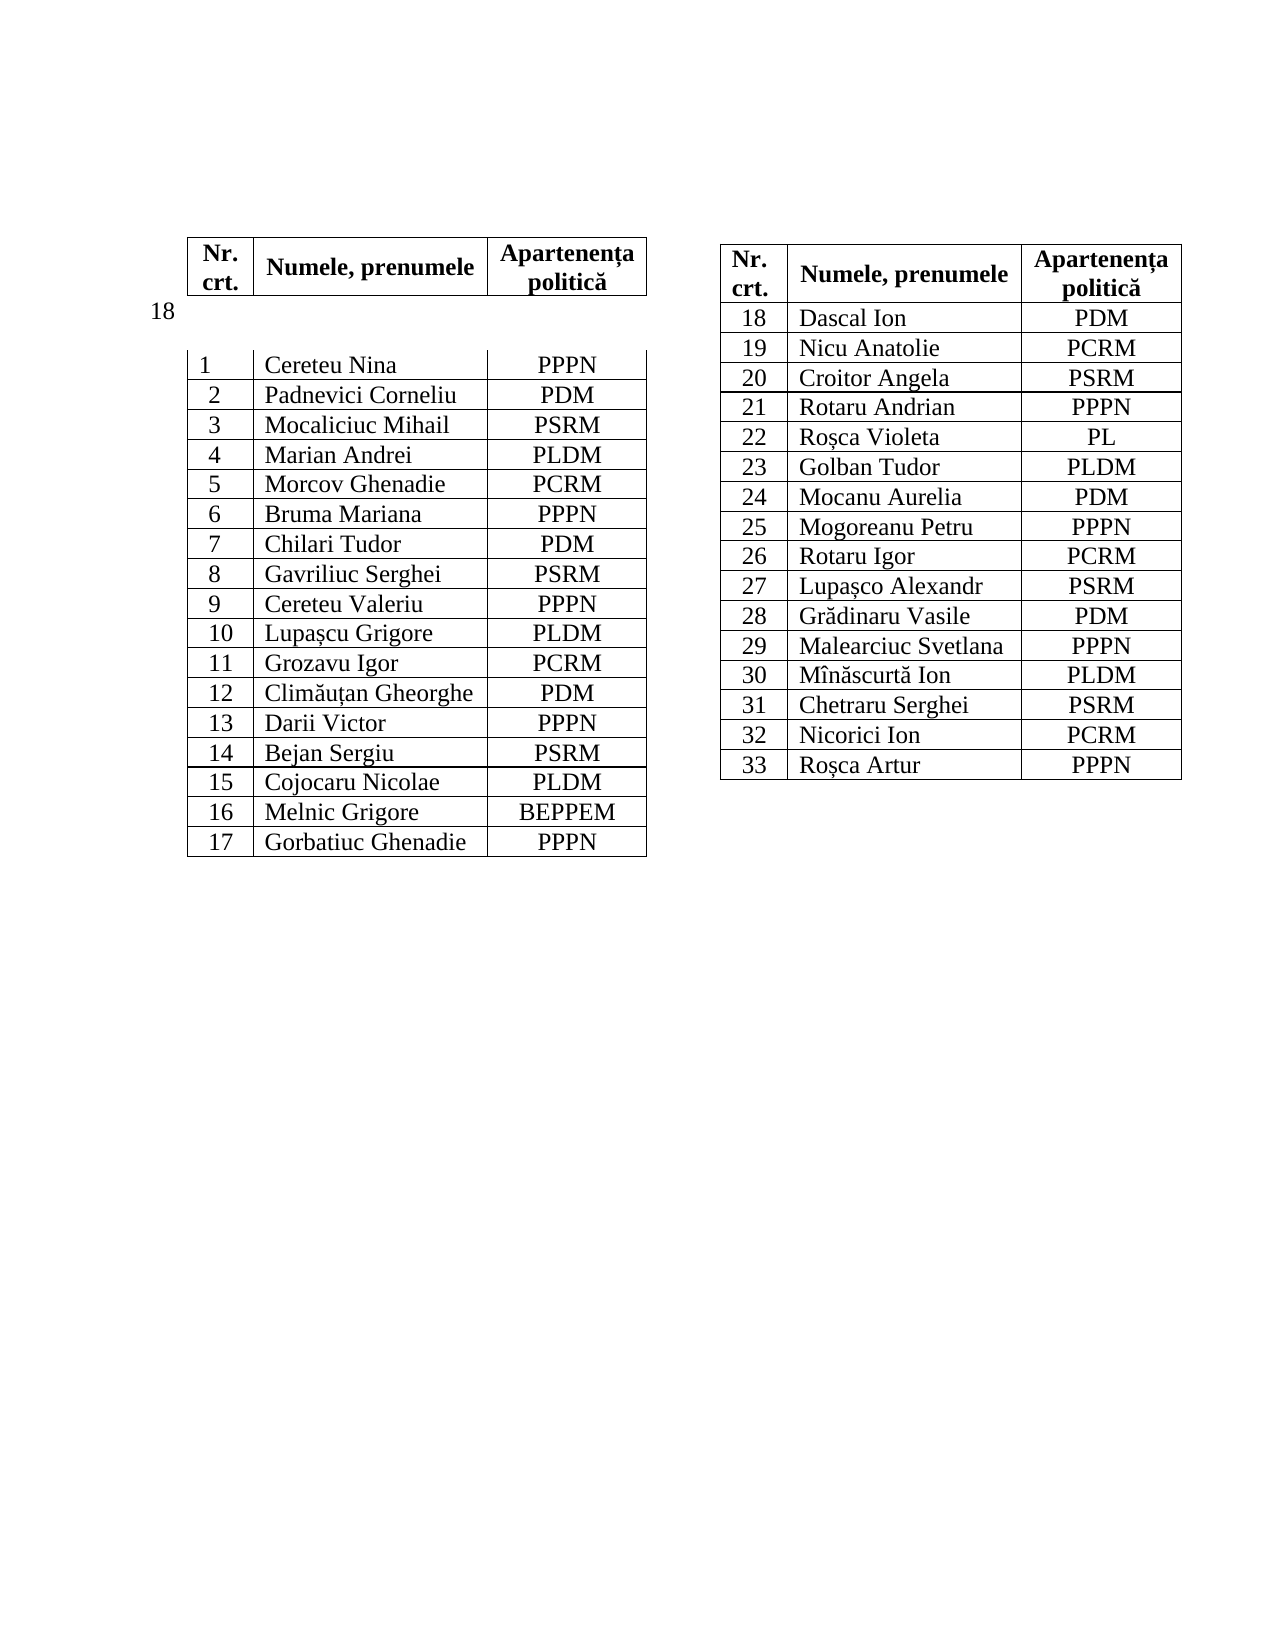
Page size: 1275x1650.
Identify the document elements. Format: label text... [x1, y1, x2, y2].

table_cell Dascal Ion [788, 303, 1021, 332]
table_cell Rotaru Andrian [788, 393, 1021, 421]
table_cell Bejan Sergiu [254, 738, 487, 766]
table_cell [188, 797, 253, 826]
table_cell PDM [488, 678, 646, 707]
table_cell [188, 827, 253, 856]
table_cell 33 [721, 750, 787, 779]
table_cell [188, 470, 253, 498]
table_cell PDM [488, 529, 646, 558]
table_cell Nicu Anatolie [788, 333, 1021, 362]
table_cell PCRM [1022, 720, 1181, 749]
table_cell [188, 619, 253, 647]
table_cell PPPN [488, 499, 646, 528]
table_header Apartenența politică [1022, 245, 1181, 302]
table_cell [188, 648, 253, 677]
table_cell Gorbatiuc Ghenadie [254, 827, 487, 856]
table_cell 25 [721, 512, 787, 540]
table_cell Gavriliuc Serghei [254, 559, 487, 588]
table_cell PDM [1022, 303, 1181, 332]
table_cell PSRM [488, 410, 646, 439]
table_cell PSRM [488, 738, 646, 766]
table_cell PLDM [488, 440, 646, 468]
table_cell Mînăscurtă Ion [788, 661, 1021, 689]
table_cell PPPN [1022, 750, 1181, 779]
table_cell Cereteu Valeriu [254, 589, 487, 617]
table_cell [188, 499, 253, 528]
table_cell PSRM [1022, 690, 1181, 719]
table_cell Melnic Grigore [254, 797, 487, 826]
table_cell Climăuțan Gheorghe [254, 678, 487, 707]
table_cell Lupașco Alexandr [788, 571, 1021, 600]
table_cell Roșca Violeta [788, 422, 1021, 451]
table_cell Chilari Tudor [254, 529, 487, 558]
table_cell 23 [721, 452, 787, 481]
table_cell [188, 708, 253, 737]
table_cell PDM [1022, 482, 1181, 511]
table_cell Grădinaru Vasile [788, 601, 1021, 630]
table_cell Bruma Mariana [254, 499, 487, 528]
table_header [188, 350, 253, 379]
table_cell PCRM [488, 648, 646, 677]
table_cell PCRM [488, 470, 646, 498]
table_cell Cojocaru Nicolae [254, 768, 487, 796]
table_cell Chetraru Serghei [788, 690, 1021, 719]
table_cell [188, 529, 253, 558]
table_header Numele, prenumele [788, 245, 1021, 302]
table_cell BEPPEM [488, 797, 646, 826]
table_cell PPPN [1022, 393, 1181, 421]
table_cell PSRM [1022, 363, 1181, 391]
table_cell PLDM [488, 768, 646, 796]
table_cell Golban Tudor [788, 452, 1021, 481]
table_cell 21 [721, 393, 787, 421]
table_cell [188, 559, 253, 588]
table_cell 31 [721, 690, 787, 719]
table_cell [188, 589, 253, 617]
table_cell 28 [721, 601, 787, 630]
table_cell [188, 738, 253, 766]
table_cell PDM [1022, 601, 1181, 630]
table_cell PCRM [1022, 541, 1181, 570]
table_cell Mogoreanu Petru [788, 512, 1021, 540]
table_cell 32 [721, 720, 787, 749]
table_header Numele, prenumele [254, 238, 487, 295]
table_cell Malearciuc Svetlana [788, 631, 1021, 659]
table_cell 24 [721, 482, 787, 511]
table_cell 30 [721, 661, 787, 689]
table_header Apartenența politică [488, 238, 646, 295]
table_cell [721, 303, 787, 332]
table_cell Padnevici Corneliu [254, 380, 487, 409]
table_cell PSRM [488, 559, 646, 588]
table_cell [188, 440, 253, 468]
table_cell Rotaru Igor [788, 541, 1021, 570]
table_header Nr. crt. [721, 245, 787, 302]
table_cell PPPN [488, 589, 646, 617]
table_cell 19 [721, 333, 787, 362]
table_cell [188, 410, 253, 439]
table_cell 29 [721, 631, 787, 659]
table_cell [188, 768, 253, 796]
table_cell Darii Victor [254, 708, 487, 737]
table_cell PLDM [488, 619, 646, 647]
table_cell PL [1022, 422, 1181, 451]
table_cell Grozavu Igor [254, 648, 487, 677]
table_cell Nicorici Ion [788, 720, 1021, 749]
table_cell PSRM [1022, 571, 1181, 600]
table_header PPPN [488, 350, 646, 379]
table_cell Croitor Angela [788, 363, 1021, 391]
table_cell Lupașcu Grigore [254, 619, 487, 647]
table_cell Morcov Ghenadie [254, 470, 487, 498]
table_cell [188, 678, 253, 707]
table_cell PCRM [1022, 333, 1181, 362]
table_cell Marian Andrei [254, 440, 487, 468]
table_cell PPPN [488, 827, 646, 856]
table_cell [188, 380, 253, 409]
table_cell 22 [721, 422, 787, 451]
table_cell PDM [488, 380, 646, 409]
table_cell Mocaliciuc Mihail [254, 410, 487, 439]
table_cell 27 [721, 571, 787, 600]
table_cell Roșca Artur [788, 750, 1021, 779]
table_cell PLDM [1022, 661, 1181, 689]
table_cell PPPN [488, 708, 646, 737]
table_cell PPPN [1022, 631, 1181, 659]
table_cell 20 [721, 363, 787, 391]
table_cell PLDM [1022, 452, 1181, 481]
table_header Cereteu Nina [254, 350, 487, 379]
table_cell Mocanu Aurelia [788, 482, 1021, 511]
table_header Nr. crt. [188, 238, 253, 295]
table_cell PPPN [1022, 512, 1181, 540]
table_cell 26 [721, 541, 787, 570]
